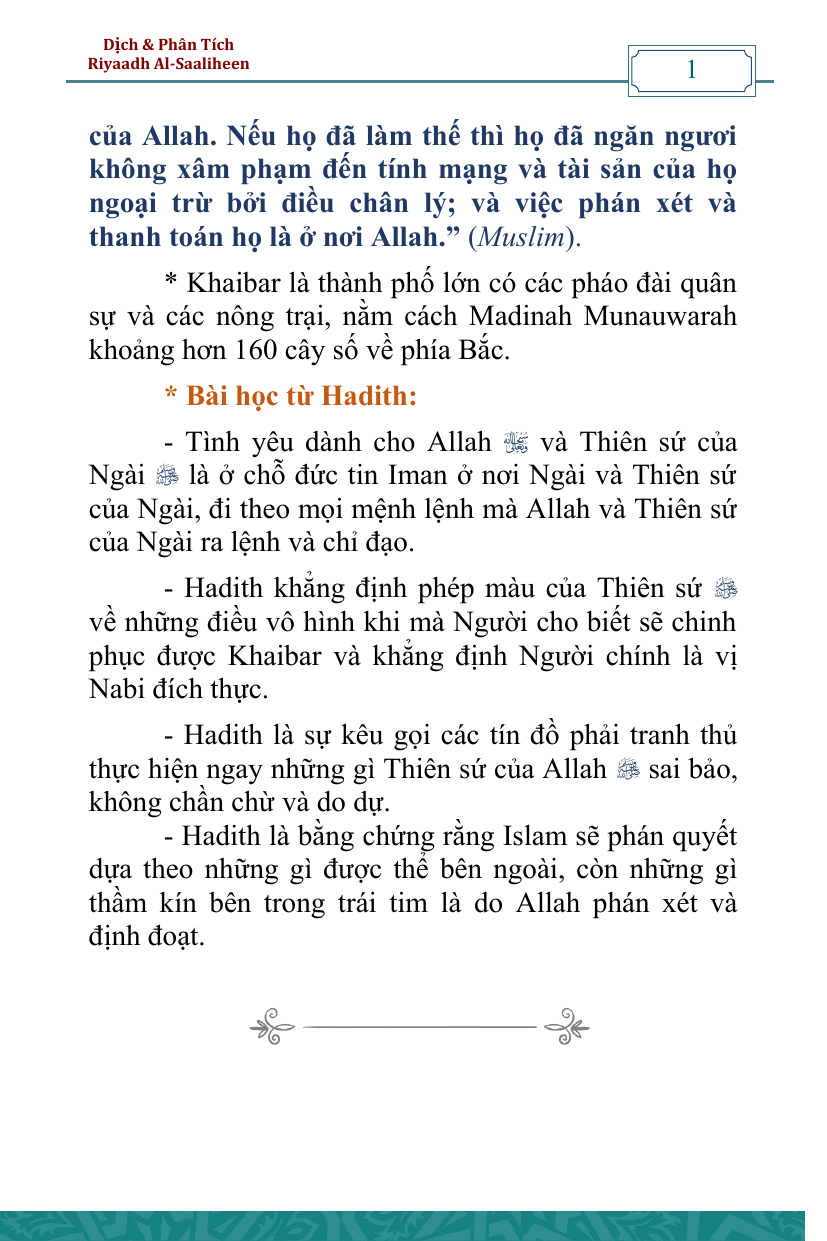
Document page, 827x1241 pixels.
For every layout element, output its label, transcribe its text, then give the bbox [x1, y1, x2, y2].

text * Khaibar là thành phố lớn có các pháo đài quân sự và các nông trại, nằm cách Madinah Munauwarah khoảng hơn 160 cây số về phía Bắc. [89, 265, 738, 365]
text - Tình yêu dành cho Allah và Thiên sứ của Ngài là ở chỗ đức tin Iman ở nơi Ngài và Thiên sứ của Ngài, đi theo mọi mệnh lệnh mà Allah và Thiên sứ của Ngài ra lệnh và chỉ đạo. [89, 424, 738, 558]
text - Hadith là sự kêu gọi các tín đồ phải tranh thủ thực hiện ngay những gì Thiên sứ của Allah sai bảo, không chần chừ và do dự. [89, 717, 738, 818]
text - Hadith khẳng định phép màu của Thiên sứ về những điều vô hình khi mà Người cho biết sẽ chinh phục được Khaibar và khẳng định Người chính là vị Nabi đích thực. [89, 571, 738, 705]
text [89, 118, 738, 252]
text * Bài học từ Hadith: [89, 378, 738, 411]
picture [0, 1211, 805, 1241]
text - Hadith là bằng chứng rằng Islam sẽ phán quyết dựa theo những gì được thể bên ngoài, còn những gì thầm kín bên trong trái tim là do Allah phán xét và định đoạt. [89, 818, 738, 952]
